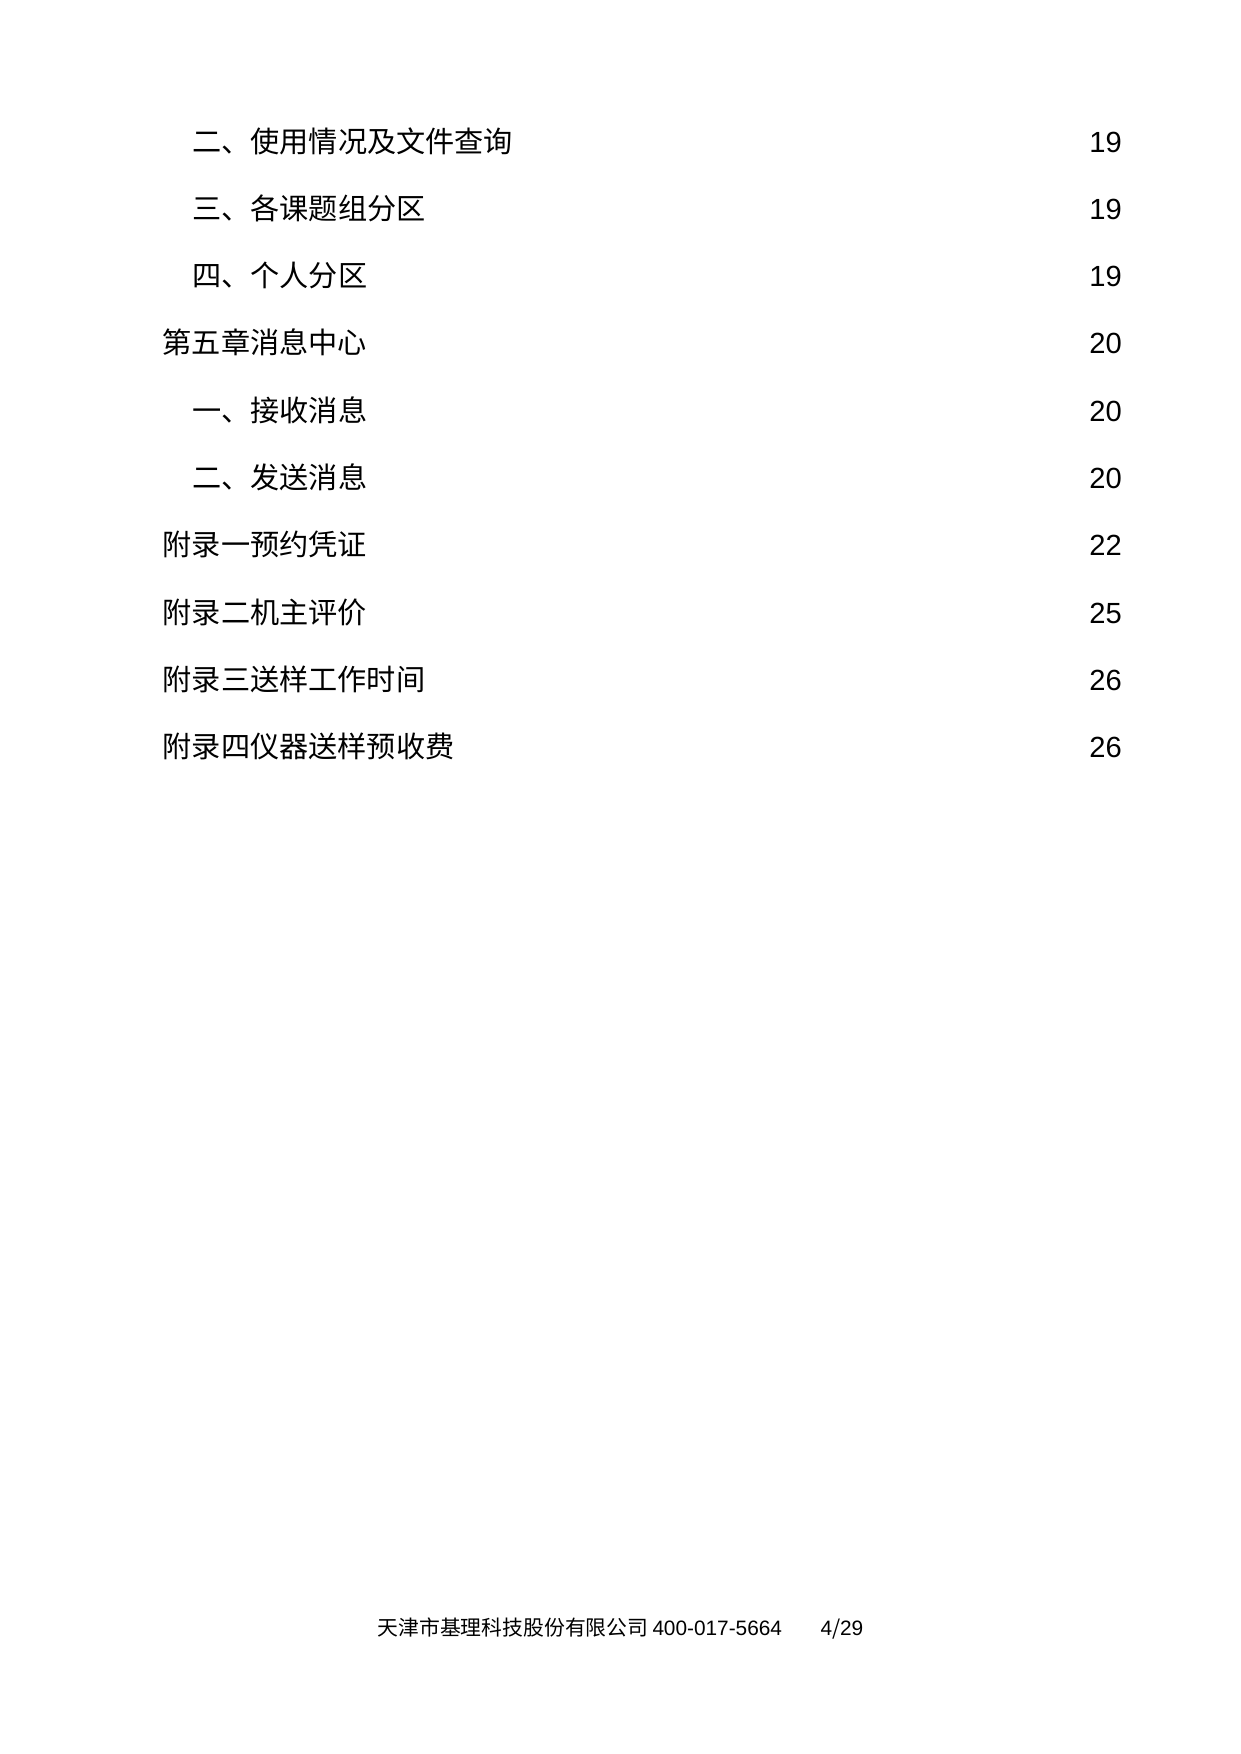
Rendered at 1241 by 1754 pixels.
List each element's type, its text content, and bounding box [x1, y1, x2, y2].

text 三、各课题组分区 19 [192, 185, 1122, 228]
text 二、使用情况及文件查询 19 [192, 118, 1122, 160]
text 附录一预约凭证 22 [162, 522, 1122, 564]
text 附录二机主评价 25 [162, 589, 1122, 631]
text 四、个人分区 19 [192, 253, 1122, 295]
text 二、发送消息 20 [192, 454, 1122, 497]
text 一、接收消息 20 [192, 387, 1122, 429]
text 附录三送样工作时间 26 [162, 656, 1122, 699]
text 附录四仪器送样预收费 26 [162, 724, 1122, 766]
text 第五章消息中心 20 [162, 320, 1122, 362]
